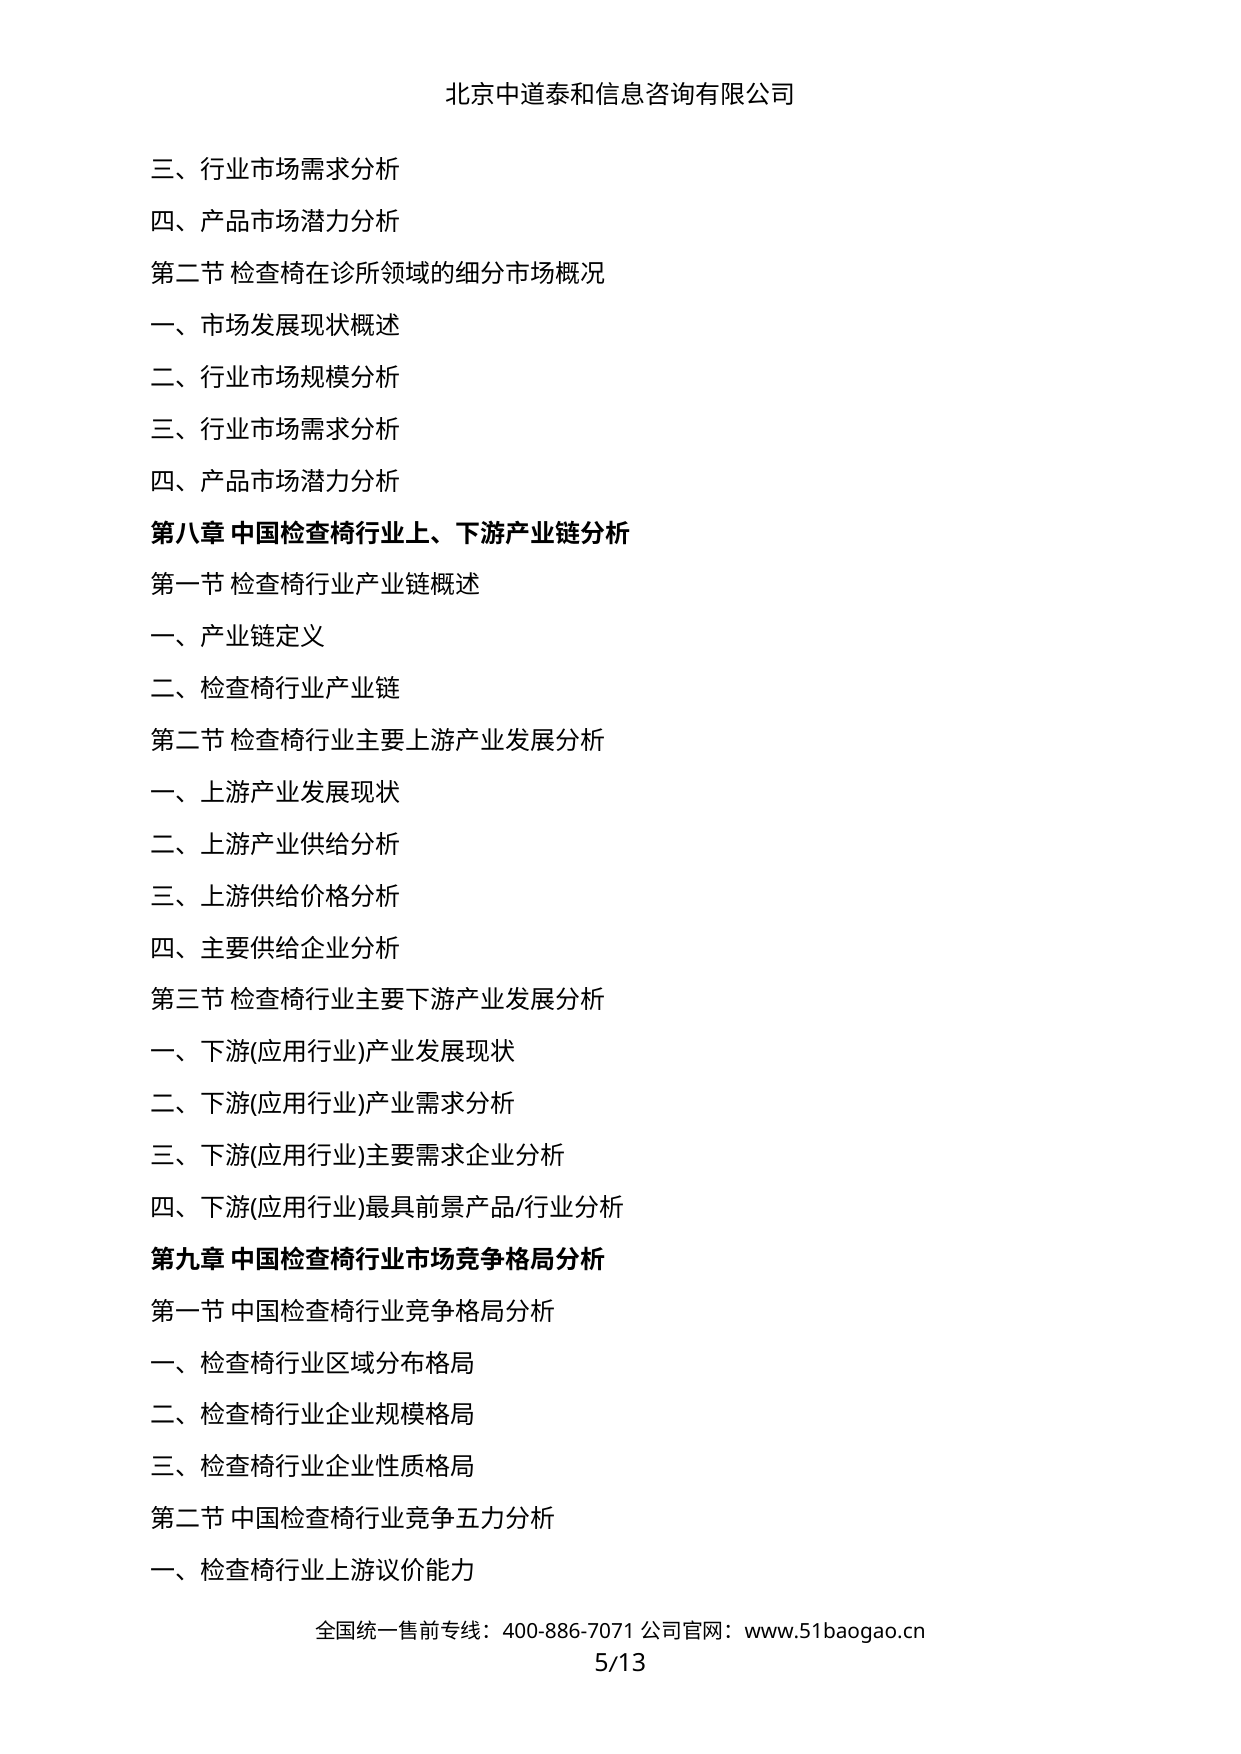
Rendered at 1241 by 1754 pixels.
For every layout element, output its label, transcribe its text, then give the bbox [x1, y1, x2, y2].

text 三、检查椅行业企业性质格局 [150, 1447, 1090, 1483]
text 一、下游(应用行业)产业发展现状 [150, 1032, 1090, 1068]
text 四、产品市场潜力分析 [150, 461, 1090, 497]
text 第八章 中国检查椅行业上、下游产业链分析 [150, 513, 1090, 549]
text 第一节 中国检查椅行业竞争格局分析 [150, 1291, 1090, 1327]
text 第二节 中国检查椅行业竞争五力分析 [150, 1499, 1090, 1535]
text 三、行业市场需求分析 [150, 150, 1090, 186]
text 三、行业市场需求分析 [150, 409, 1090, 446]
text 第一节 检查椅行业产业链概述 [150, 565, 1090, 601]
text 第二节 检查椅在诊所领域的细分市场概况 [150, 254, 1090, 290]
text 四、下游(应用行业)最具前景产品/行业分析 [150, 1187, 1090, 1224]
text 二、上游产业供给分析 [150, 824, 1090, 861]
text 一、市场发展现状概述 [150, 306, 1090, 342]
text 二、检查椅行业企业规模格局 [150, 1395, 1090, 1431]
text 第二节 检查椅行业主要上游产业发展分析 [150, 721, 1090, 757]
text 二、下游(应用行业)产业需求分析 [150, 1084, 1090, 1120]
text 第三节 检查椅行业主要下游产业发展分析 [150, 980, 1090, 1016]
text 三、上游供给价格分析 [150, 876, 1090, 912]
text 四、主要供给企业分析 [150, 928, 1090, 964]
text 一、产业链定义 [150, 617, 1090, 653]
text 一、检查椅行业上游议价能力 [150, 1551, 1090, 1587]
text 二、行业市场规模分析 [150, 357, 1090, 394]
text 四、产品市场潜力分析 [150, 202, 1090, 238]
text 第九章 中国检查椅行业市场竞争格局分析 [150, 1239, 1090, 1276]
text 一、检查椅行业区域分布格局 [150, 1343, 1090, 1379]
text 二、检查椅行业产业链 [150, 669, 1090, 705]
text 一、上游产业发展现状 [150, 772, 1090, 809]
text 三、下游(应用行业)主要需求企业分析 [150, 1136, 1090, 1172]
